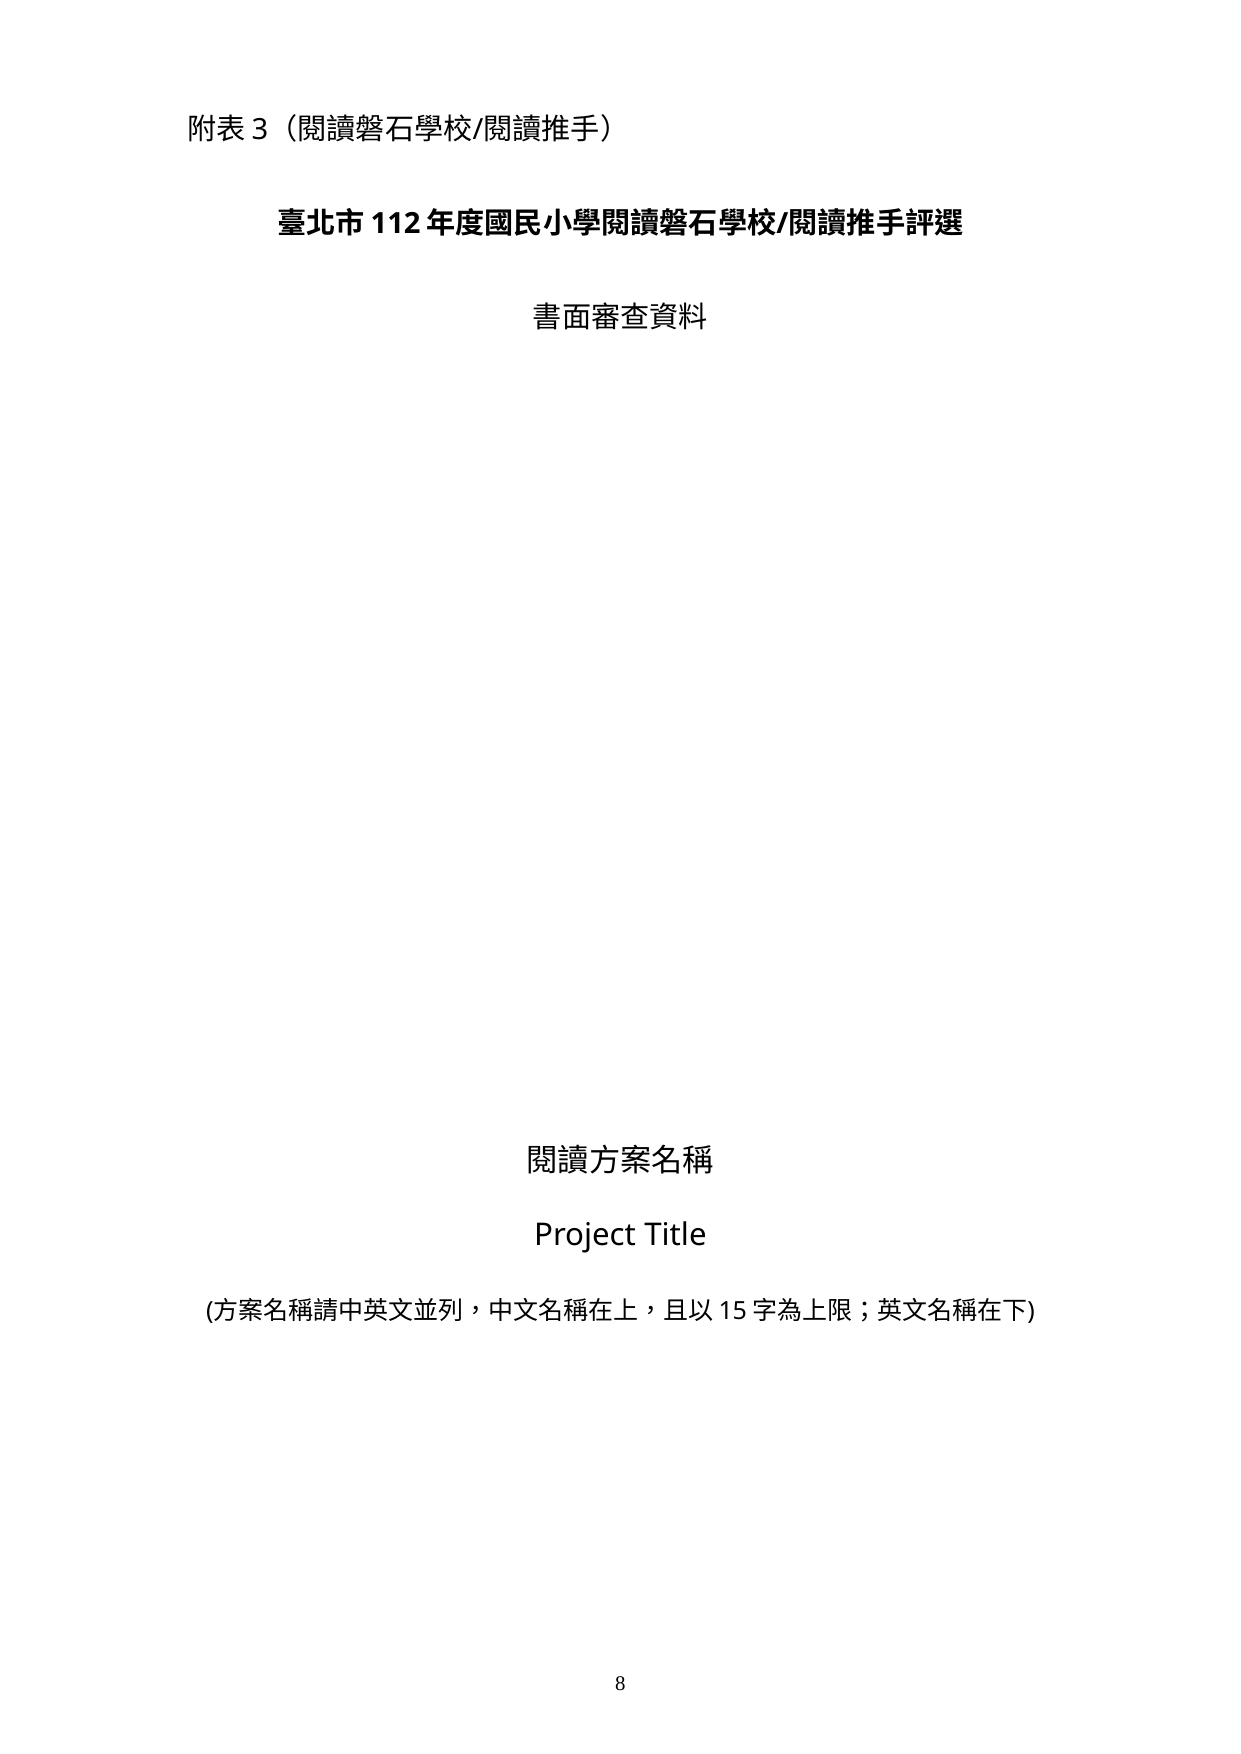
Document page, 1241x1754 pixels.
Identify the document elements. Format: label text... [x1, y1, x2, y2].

text Project Title [187, 1196, 1053, 1271]
text 臺北市112年度國民小學閱讀磐石學校/閱讀推手評選 [187, 183, 1053, 258]
text 書面審查資料 [187, 277, 1053, 352]
text 閱讀方案名稱 [187, 1121, 1053, 1196]
text 附表3（閱讀磐石學校/閱讀推手） [187, 89, 1053, 164]
text (方案名稱請中英文並列，中文名稱在上，且以15字為上限；英文名稱在下) [187, 1289, 1053, 1327]
